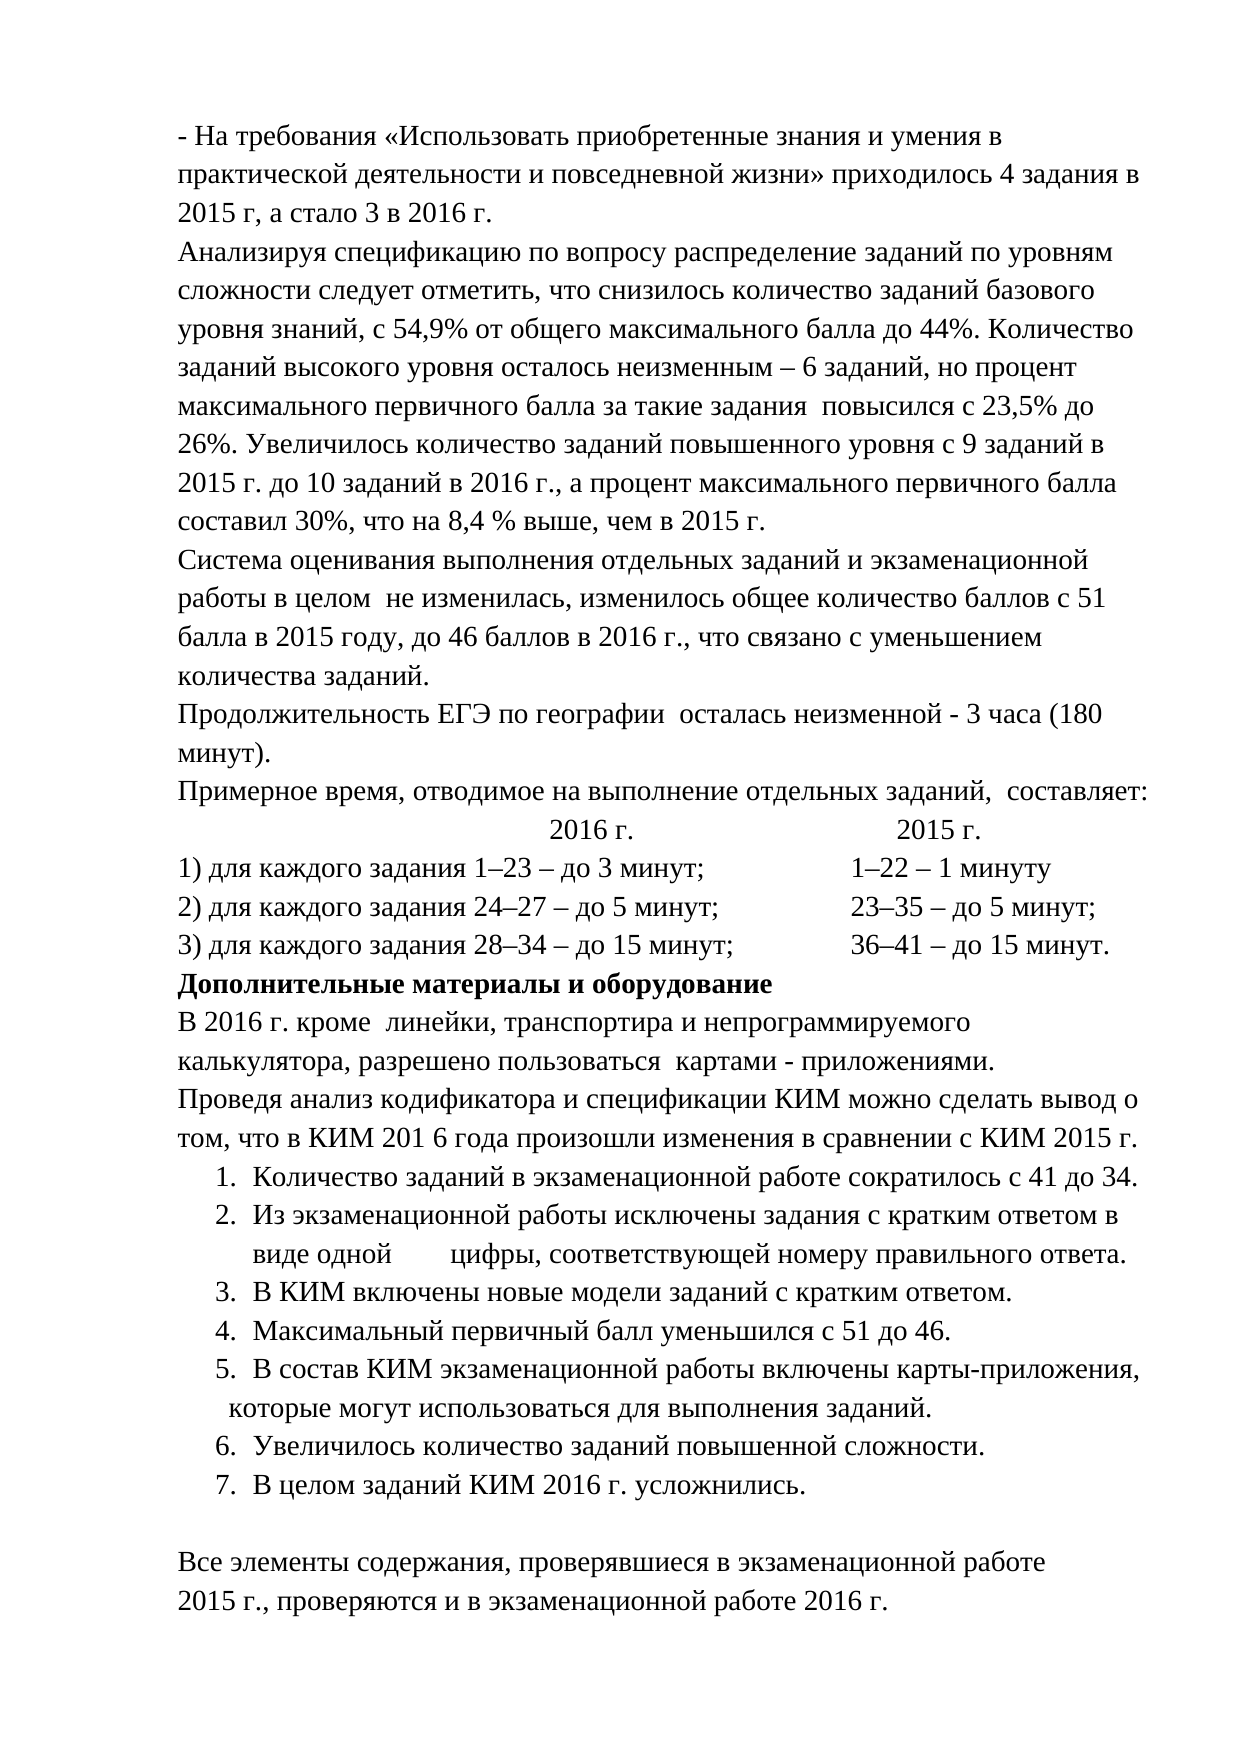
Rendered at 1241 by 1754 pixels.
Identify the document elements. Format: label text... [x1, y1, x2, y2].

text 2015 г., проверяются и в экзаменационной работе 2016 г. [177, 1583, 1152, 1616]
text Система оценивания выполнения отдельных заданий и экзаменационной [177, 542, 1152, 576]
list В целом заданий КИМ 2016 г. усложнились. [215, 1467, 1152, 1501]
text которые могут использоваться для выполнения заданий. [177, 1390, 1152, 1423]
text Все элементы содержания, проверявшиеся в экзаменационной работе [177, 1544, 1152, 1578]
text Проведя анализ кодификатора и спецификации КИМ можно сделать вывод о том, что в КИМ 201 6 года произошли изменения в сравнении с КИМ 2015 г. [177, 1082, 1152, 1154]
list Из экзаменационной работы исключены задания с кратким ответом в виде одной цифры, соответствующей номеру правильного ответа. [215, 1197, 1152, 1269]
text В 2016 г. кроме линейки, транспортира и непрограммируемого калькулятора, разрешено пользоваться картами - приложениями. [177, 1004, 1152, 1077]
list В КИМ включены новые модели заданий с кратким ответом. [215, 1274, 1152, 1308]
text - На требования «Использовать приобретенные знания и умения в практической деятельности и повседневной жизни» приходилось 4 задания в 2015 г, а стало 3 в 2016 г. [177, 118, 1152, 229]
text Дополнительные материалы и оборудование [177, 966, 1152, 999]
list В состав КИМ экзаменационной работы включены карты-приложения, [215, 1351, 1152, 1385]
text 2) для каждого задания 24–27 – до 5 минут; 23–35 – до 5 минут; [177, 889, 1152, 922]
text Продолжительность ЕГЭ по географии осталась неизменной - 3 часа (180 минут). [177, 696, 1152, 768]
text 3) для каждого задания 28–34 – до 15 минут; 36–41 – до 15 минут. [177, 927, 1152, 961]
text Примерное время, отводимое на выполнение отдельных заданий, составляет: [177, 773, 1152, 807]
text 2016 г. 2015 г. [177, 812, 1152, 845]
text работы в целом не изменилась, изменилось общее количество баллов с 51 балла в 2015 году, до 46 баллов в 2016 г., что связано с уменьшением количества заданий. [177, 581, 1152, 691]
list Увеличилось количество заданий повышенной сложности. [215, 1428, 1152, 1462]
text 1) для каждого задания 1–23 – до 3 минут; 1–22 – 1 минуту [177, 850, 1152, 884]
text Анализируя спецификацию по вопросу распределение заданий по уровням сложности следует отметить, что снизилось количество заданий базового уровня знаний, с 54,9% от общего максимального балла до 44%. Количество заданий высокого уровня осталось неизменным – 6 заданий, но процент максимального первичного балла за такие задания повысился с 23,5% до 26%. Увеличилось количество заданий повышенного уровня с 9 заданий в 2015 г. до 10 заданий в 2016 г., а процент максимального первичного балла составил 30%, что на 8,4 % выше, чем в 2015 г. [177, 234, 1152, 537]
list Количество заданий в экзаменационной работе сократилось с 41 до 34. [215, 1159, 1152, 1192]
list Максимальный первичный балл уменьшился с 51 до 46. [215, 1313, 1152, 1346]
